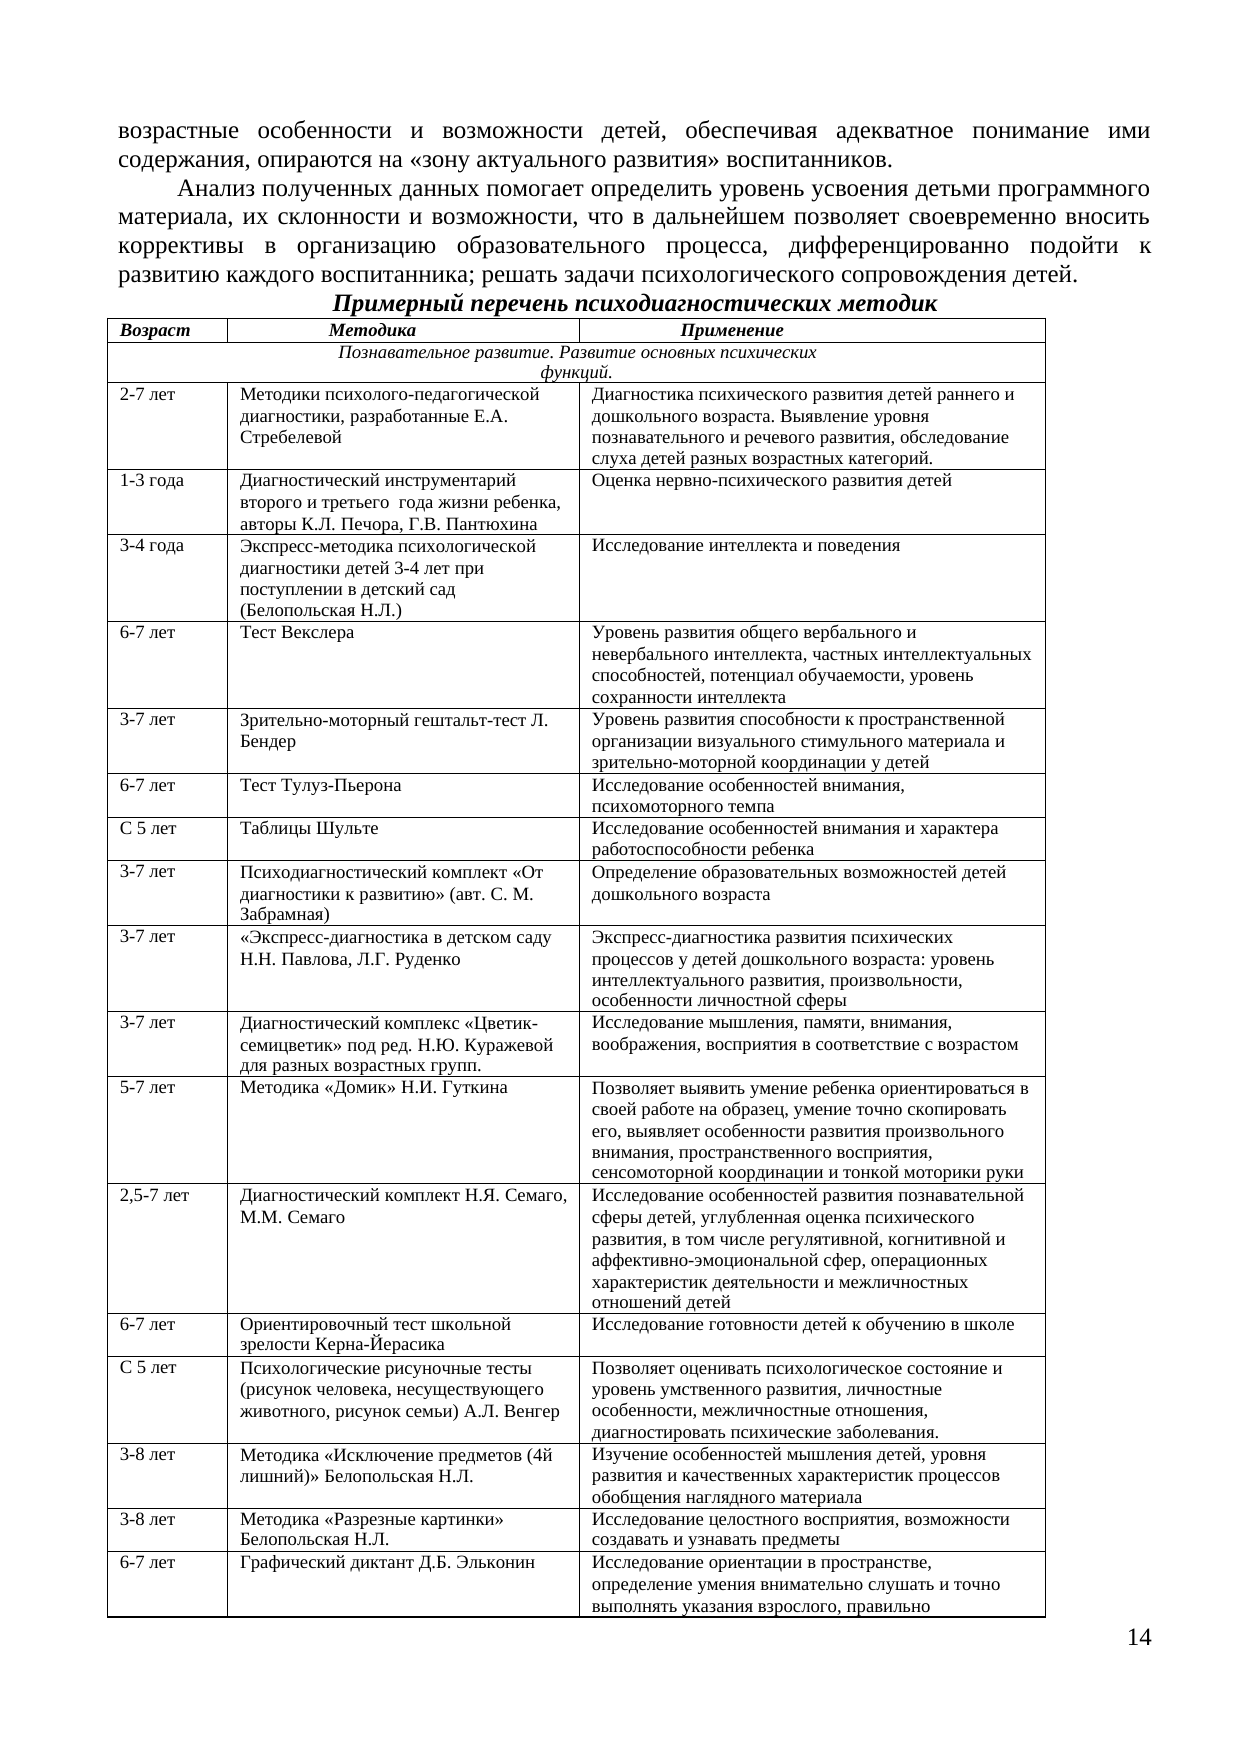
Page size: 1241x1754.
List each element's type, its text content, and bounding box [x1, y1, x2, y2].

table_cell Исследование интеллекта и поведения [580, 535, 1045, 621]
text возрастные особенности и возможности детей, обеспечивая адекватное понимание ими содержания, опираются на «зону актуального развития» воспитанников. [118, 115, 1151, 173]
table_cell Психодиагностический комплект «От диагностики к развитию» (авт. С. М. Забрамная) [228, 861, 579, 925]
table_cell Исследование особенностей развития познавательной сферы детей, углубленная оценка психического развития, в том числе регулятивной, когнитивной и аффективно-эмоциональной сфер, операционных характеристик деятельности и межличностных отношений детей [580, 1184, 1045, 1313]
table_cell Психологические рисуночные тесты (рисунок человека, несуществующего животного, рисунок семьи) А.Л. Венгер [228, 1357, 579, 1443]
table_cell Графический диктант Д.Б. Эльконин [228, 1552, 579, 1616]
table_cell Исследование целостного восприятия, возможности создавать и узнавать предметы [580, 1509, 1045, 1551]
table_cell 6-7 лет [108, 1314, 227, 1356]
table_cell С 5 лет [108, 818, 227, 860]
table_cell Таблицы Шульте [228, 818, 579, 860]
table_cell Исследование особенностей внимания, психомоторного темпа [580, 774, 1045, 817]
table_cell Зрительно-моторный гештальт-тест Л. Бендер [228, 709, 579, 773]
table_cell 3-4 года [108, 535, 227, 621]
table_cell 3-8 лет [108, 1509, 227, 1551]
table_cell Диагностика психического развития детей раннего и дошкольного возраста. Выявление уровня познавательного и речевого развития, обследование слуха детей разных возрастных категорий. [580, 383, 1045, 469]
table_cell Диагностический комплекс «Цветик- семицветик» под ред. Н.Ю. Куражевой для разных возрастных групп. [228, 1012, 579, 1076]
table_cell Методика «Разрезные картинки» Белопольская Н.Л. [228, 1509, 579, 1551]
table_cell Диагностический инструментарий второго и третьего года жизни ребенка, авторы К.Л. Печора, Г.В. Пантюхина [228, 470, 579, 534]
table_cell Экспресс-диагностика развития психических процессов у детей дошкольного возраста: уровень интеллектуального развития, произвольности, особенности личностной сферы [580, 926, 1045, 1011]
table_cell Тест Тулуз-Пьерона [228, 774, 579, 817]
table_cell 1-3 года [108, 470, 227, 534]
table_cell «Экспресс-диагностика в детском саду Н.Н. Павлова, Л.Г. Руденко [228, 926, 579, 1011]
table_cell 6-7 лет [108, 622, 227, 708]
table_cell Исследование особенностей внимания и характера работоспособности ребенка [580, 818, 1045, 860]
table_cell С 5 лет [108, 1357, 227, 1443]
table_cell Ориентировочный тест школьной зрелости Керна-Йерасика [228, 1314, 579, 1356]
table_cell Изучение особенностей мышления детей, уровня развития и качественных характеристик процессов обобщения наглядного материала [580, 1444, 1045, 1508]
table_cell 3-7 лет [108, 1012, 227, 1076]
table_cell Позволяет оценивать психологическое состояние и уровень умственного развития, личностные особенности, межличностные отношения, диагностировать психические заболевания. [580, 1357, 1045, 1443]
table_cell 6-7 лет [108, 1552, 227, 1616]
table_cell Познавательное развитие. Развитие основных психических функций. [108, 343, 1045, 382]
table_cell 3-7 лет [108, 926, 227, 1011]
table_cell 3-8 лет [108, 1444, 227, 1508]
table_cell 3-7 лет [108, 709, 227, 773]
table_header Возраст [108, 319, 227, 342]
table_cell Методики психолого-педагогической диагностики, разработанные Е.А. Стребелевой [228, 383, 579, 469]
table_cell Исследование готовности детей к обучению в школе [580, 1314, 1045, 1356]
table_cell Исследование ориентации в пространстве, определение умения внимательно слушать и точно выполнять указания взрослого, правильно [580, 1552, 1045, 1616]
table_cell Диагностический комплект Н.Я. Семаго, М.М. Семаго [228, 1184, 579, 1313]
table_cell 3-7 лет [108, 861, 227, 925]
table_cell Уровень развития общего вербального и невербального интеллекта, частных интеллектуальных способностей, потенциал обучаемости, уровень сохранности интеллекта [580, 622, 1045, 708]
table_header Применение [580, 319, 1045, 342]
table_cell Позволяет выявить умение ребенка ориентироваться в своей работе на образец, умение точно скопировать его, выявляет особенности развития произвольного внимания, пространственного восприятия, сенсомоторной координации и тонкой моторики руки [580, 1077, 1045, 1183]
table_cell 5-7 лет [108, 1077, 227, 1183]
table_cell 6-7 лет [108, 774, 227, 817]
text Анализ полученных данных помогает определить уровень усвоения детьми программного материала, их склонности и возможности, что в дальнейшем позволяет своевременно вносить коррективы в организацию образовательного процесса, дифференцированно подойти к развитию каждого воспитанника; решать задачи психологического сопровождения детей. [118, 173, 1151, 288]
table_cell Экспресс-методика психологической диагностики детей 3-4 лет при поступлении в детский сад (Белопольская Н.Л.) [228, 535, 579, 621]
table_header Методика [228, 319, 579, 342]
table_cell Методика «Исключение предметов (4й лишний)» Белопольская Н.Л. [228, 1444, 579, 1508]
table_cell 2-7 лет [108, 383, 227, 469]
subtitle Примерный перечень психодиагностических методик [332, 288, 1163, 317]
table_cell Методика «Домик» Н.И. Гуткина [228, 1077, 579, 1183]
table_cell Оценка нервно-психического развития детей [580, 470, 1045, 534]
table_cell Определение образовательных возможностей детей дошкольного возраста [580, 861, 1045, 925]
table_cell Исследование мышления, памяти, внимания, воображения, восприятия в соответствие с возрастом [580, 1012, 1045, 1076]
table_cell 2,5-7 лет [108, 1184, 227, 1313]
table_cell Тест Векслера [228, 622, 579, 708]
table_cell Уровень развития способности к пространственной организации визуального стимульного материала и зрительно-моторной координации у детей [580, 709, 1045, 773]
